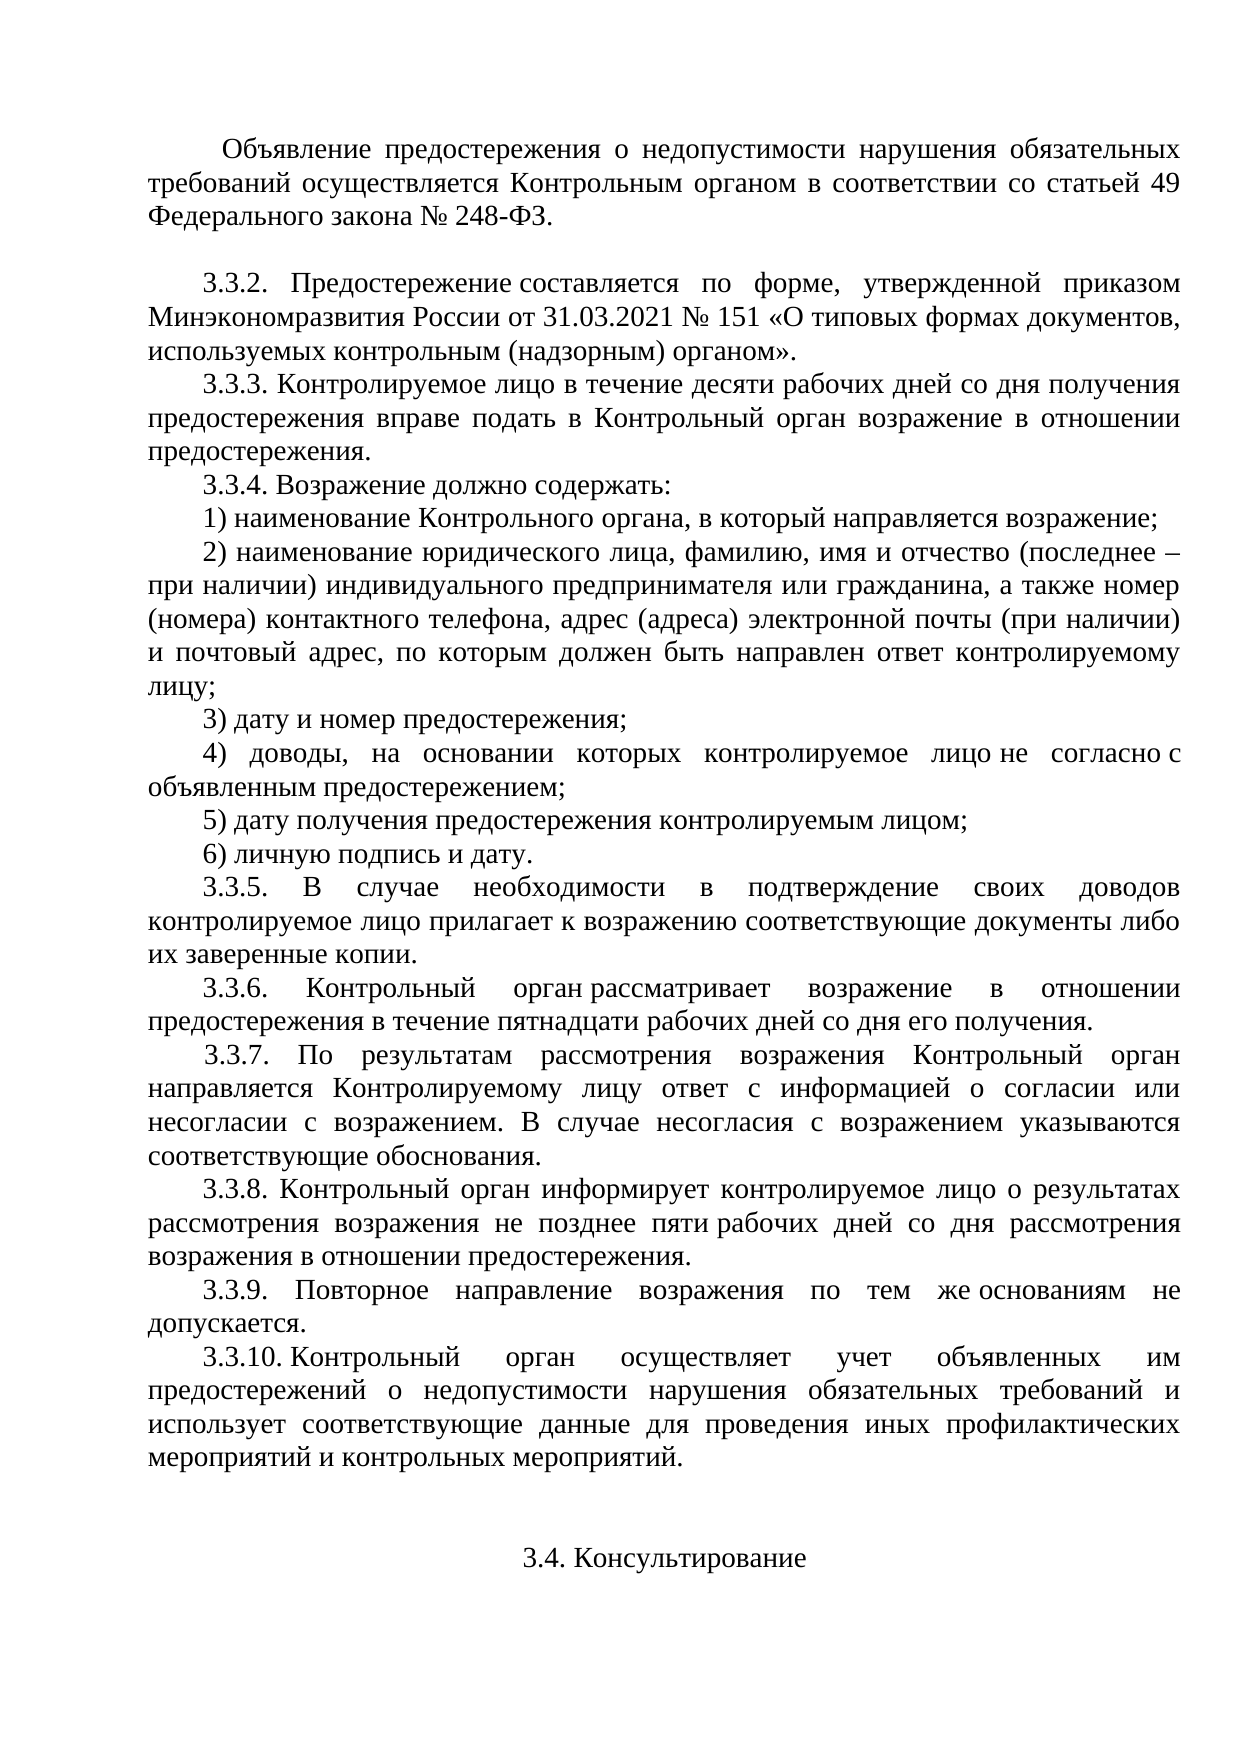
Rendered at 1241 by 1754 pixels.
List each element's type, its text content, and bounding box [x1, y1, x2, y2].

text 3.3.5. В случае необходимости в подтверждение своих доводов контролируемое лицо прилагает к возражению соответствующие документы либо их заверенные копии. [148, 869, 1181, 970]
list Объявление предостережения о недопустимости нарушения обязательных требований осуществляется Контрольным органом в соответствии со статьей 49 Федерального закона № 248-ФЗ. [148, 131, 1181, 232]
text 3.4. Консультирование [148, 1540, 1181, 1574]
text 3.3.2. Предостережение составляется по форме, утвержденной приказом Минэкономразвития России от 31.03.2021 № 151 «О типовых формах документов, используемых контрольным (надзорным) органом». [148, 266, 1181, 366]
text 3.3.7. По результатам рассмотрения возражения Контрольный орган направляется Контролируемому лицу ответ с информацией о согласии или несогласии с возражением. В случае несогласия с возражением указываются соответствующие обоснования. [148, 1037, 1181, 1171]
text 6) личную подпись и дату. [148, 836, 1181, 869]
text 1) наименование Контрольного органа, в который направляется возражение; [148, 500, 1181, 534]
text 3.3.3. Контролируемое лицо в течение десяти рабочих дней со дня получения предостережения вправе подать в Контрольный орган возражение в отношении предостережения. [148, 366, 1181, 467]
text 3.3.9. Повторное направление возражения по тем же основаниям не допускается. [148, 1272, 1181, 1339]
text 3.3.4. Возражение должно содержать: [148, 467, 1181, 500]
text 2) наименование юридического лица, фамилию, имя и отчество (последнее – при наличии) индивидуального предпринимателя или гражданина, а также номер (номера) контактного телефона, адрес (адреса) электронной почты (при наличии) и почтовый адрес, по которым должен быть направлен ответ контролируемому лицу; [148, 534, 1181, 702]
text 4) доводы, на основании которых контролируемое лицо не согласно с объявленным предостережением; [148, 735, 1181, 802]
text 3) дату и номер предостережения; [148, 702, 1181, 735]
text 3.3.6. Контрольный орган рассматривает возражение в отношении предостережения в течение пятнадцати рабочих дней со дня его получения. [148, 970, 1181, 1037]
text 5) дату получения предостережения контролируемым лицом; [148, 802, 1181, 836]
text 3.3.10. Контрольный орган осуществляет учет объявленных им предостережений о недопустимости нарушения обязательных требований и использует соответствующие данные для проведения иных профилактических мероприятий и контрольных мероприятий. [148, 1339, 1181, 1473]
text 3.3.8. Контрольный орган информирует контролируемое лицо о результатах рассмотрения возражения не позднее пяти рабочих дней со дня рассмотрения возражения в отношении предостережения. [148, 1171, 1181, 1272]
